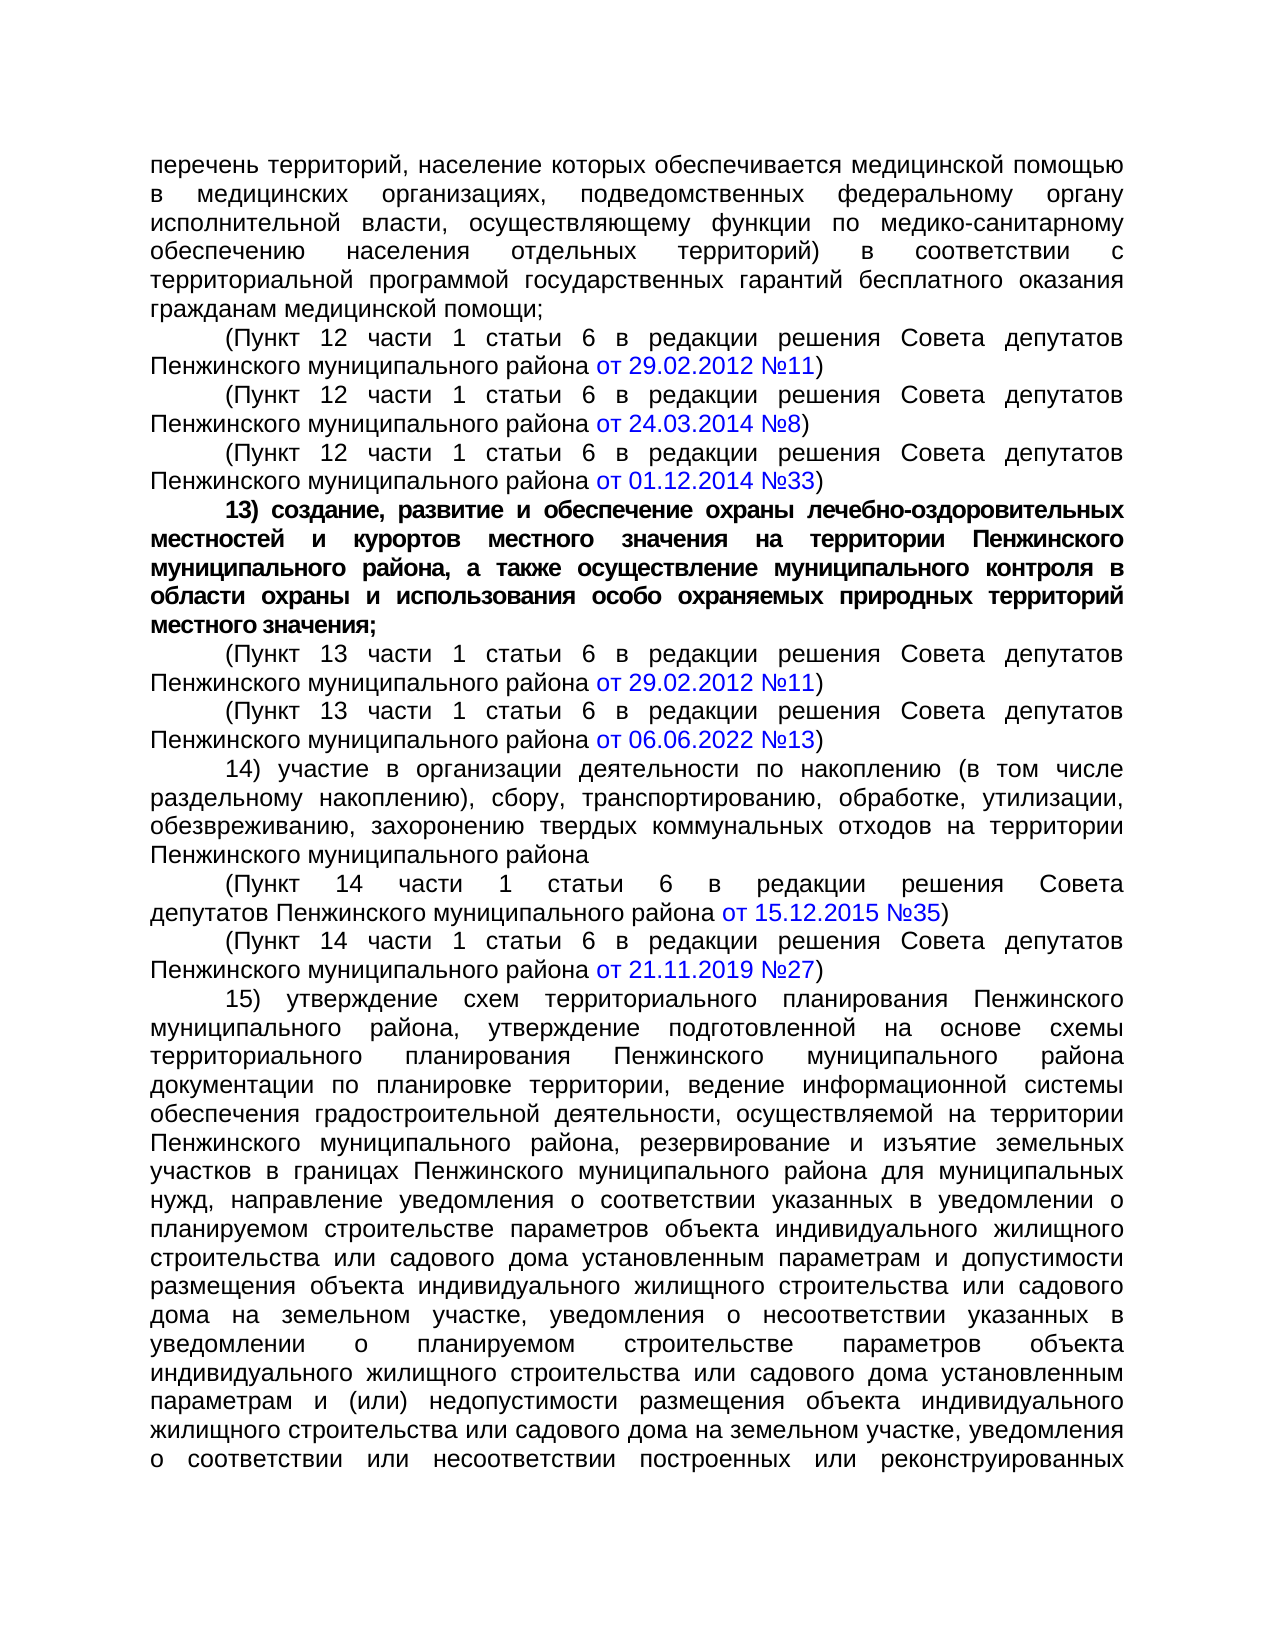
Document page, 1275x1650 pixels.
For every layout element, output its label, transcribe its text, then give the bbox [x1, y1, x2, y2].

text (Пункт 12 части 1 статьи 6 в редакции решения Совета депутатов Пенжинского муниципального района от 24.03.2014 №8) [150, 380, 1125, 437]
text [150, 150, 1125, 322]
text 13) создание, развитие и обеспечение охраны лечебно-оздоровительных местностей и курортов местного значения на территории Пенжинского муниципального района, а также осуществление муниципального контроля в области охраны и использования особо охраняемых природных территорий местного значения; [150, 495, 1125, 639]
text (Пункт 13 части 1 статьи 6 в редакции решения Совета депутатов Пенжинского муниципального района от 06.06.2022 №13) [150, 696, 1125, 754]
text (Пункт 14 части 1 статьи 6 в редакции решения Совета депутатов Пенжинского муниципального района от 21.11.2019 №27) [150, 926, 1125, 984]
text (Пункт 12 части 1 статьи 6 в редакции решения Совета депутатов Пенжинского муниципального района от 01.12.2014 №33) [150, 437, 1125, 495]
text 14) участие в организации деятельности по накоплению (в том числе раздельному накоплению), сбору, транспортированию, обработке, утилизации, обезвреживанию, захоронению твердых коммунальных отходов на территории Пенжинского муниципального района [150, 754, 1125, 869]
text (Пункт 12 части 1 статьи 6 в редакции решения Совета депутатов Пенжинского муниципального района от 29.02.2012 №11) [150, 322, 1125, 380]
text (Пункт 14 части 1 статьи 6 в редакции решения Совета депутатов Пенжинского муниципального района от 15.12.2015 №35) [150, 869, 1125, 926]
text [150, 984, 1125, 1472]
text (Пункт 13 части 1 статьи 6 в редакции решения Совета депутатов Пенжинского муниципального района от 29.02.2012 №11) [150, 639, 1125, 696]
